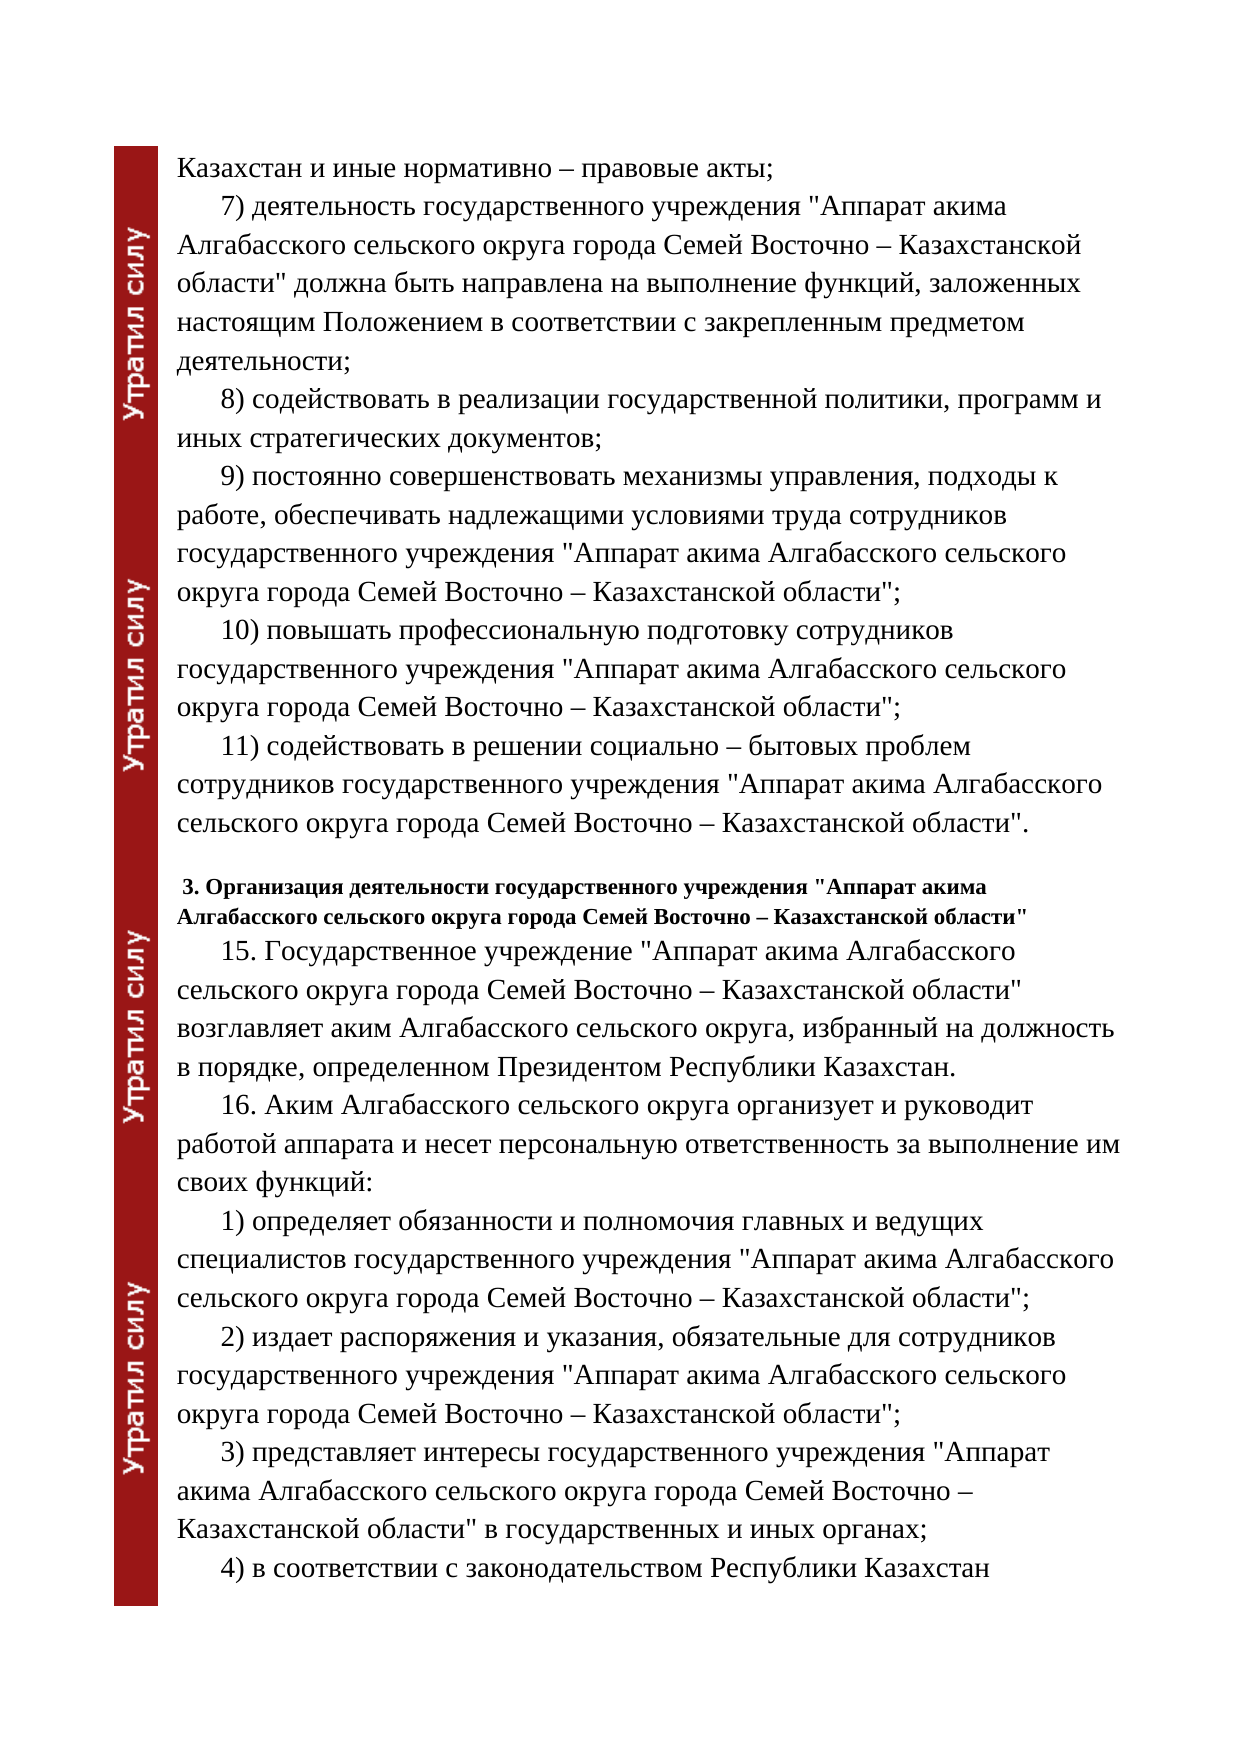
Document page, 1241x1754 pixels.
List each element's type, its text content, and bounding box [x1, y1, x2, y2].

text 3. Организация деятельности государственного учреждения "Аппарат акима Алгабасского сельского округа города Семей Восточно – Казахстанской области" [112, 873, 1128, 929]
picture [114, 1583, 158, 1606]
picture [114, 869, 158, 873]
picture [114, 146, 158, 150]
picture [114, 929, 158, 933]
